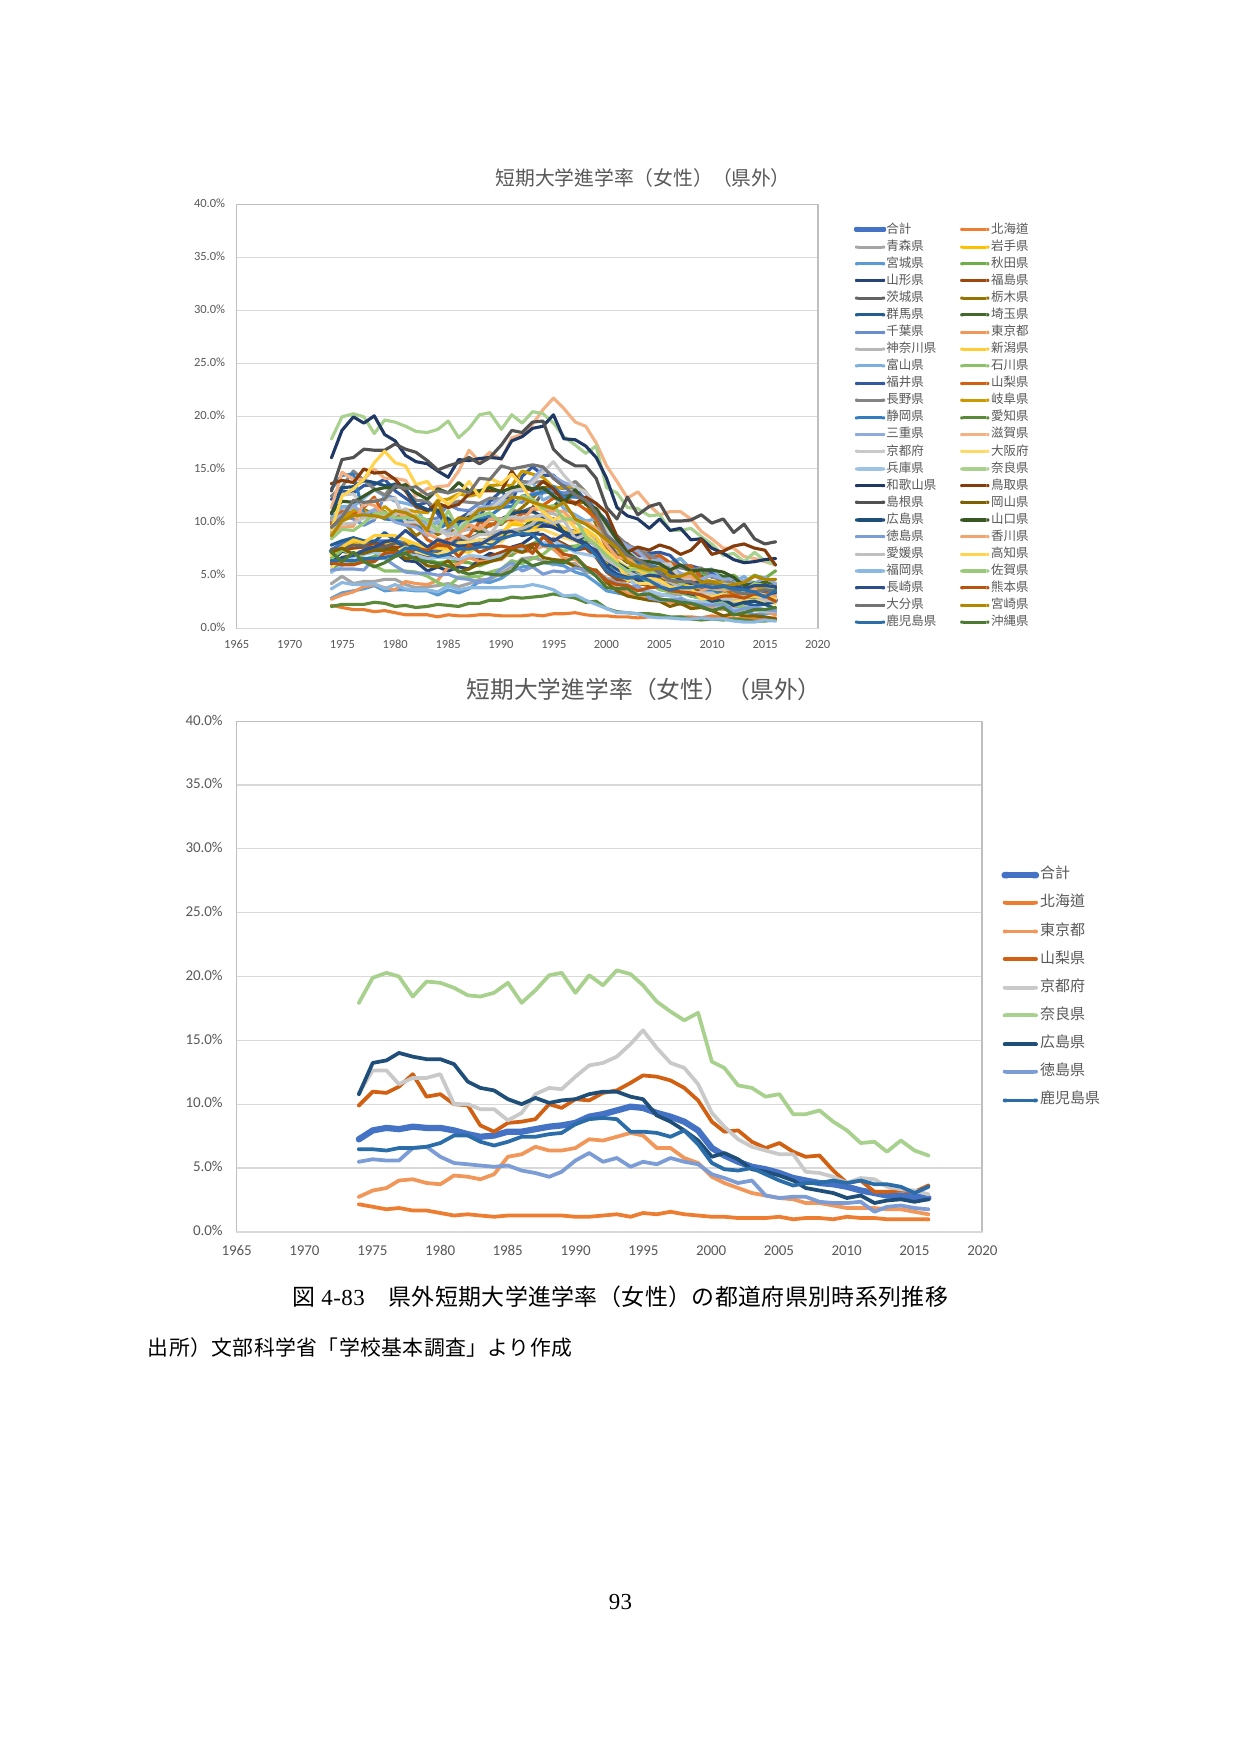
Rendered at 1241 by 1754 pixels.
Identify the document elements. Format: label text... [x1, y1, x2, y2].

text 出所）文部科学省「学校基本調査」より作成 [148, 1331, 1092, 1361]
